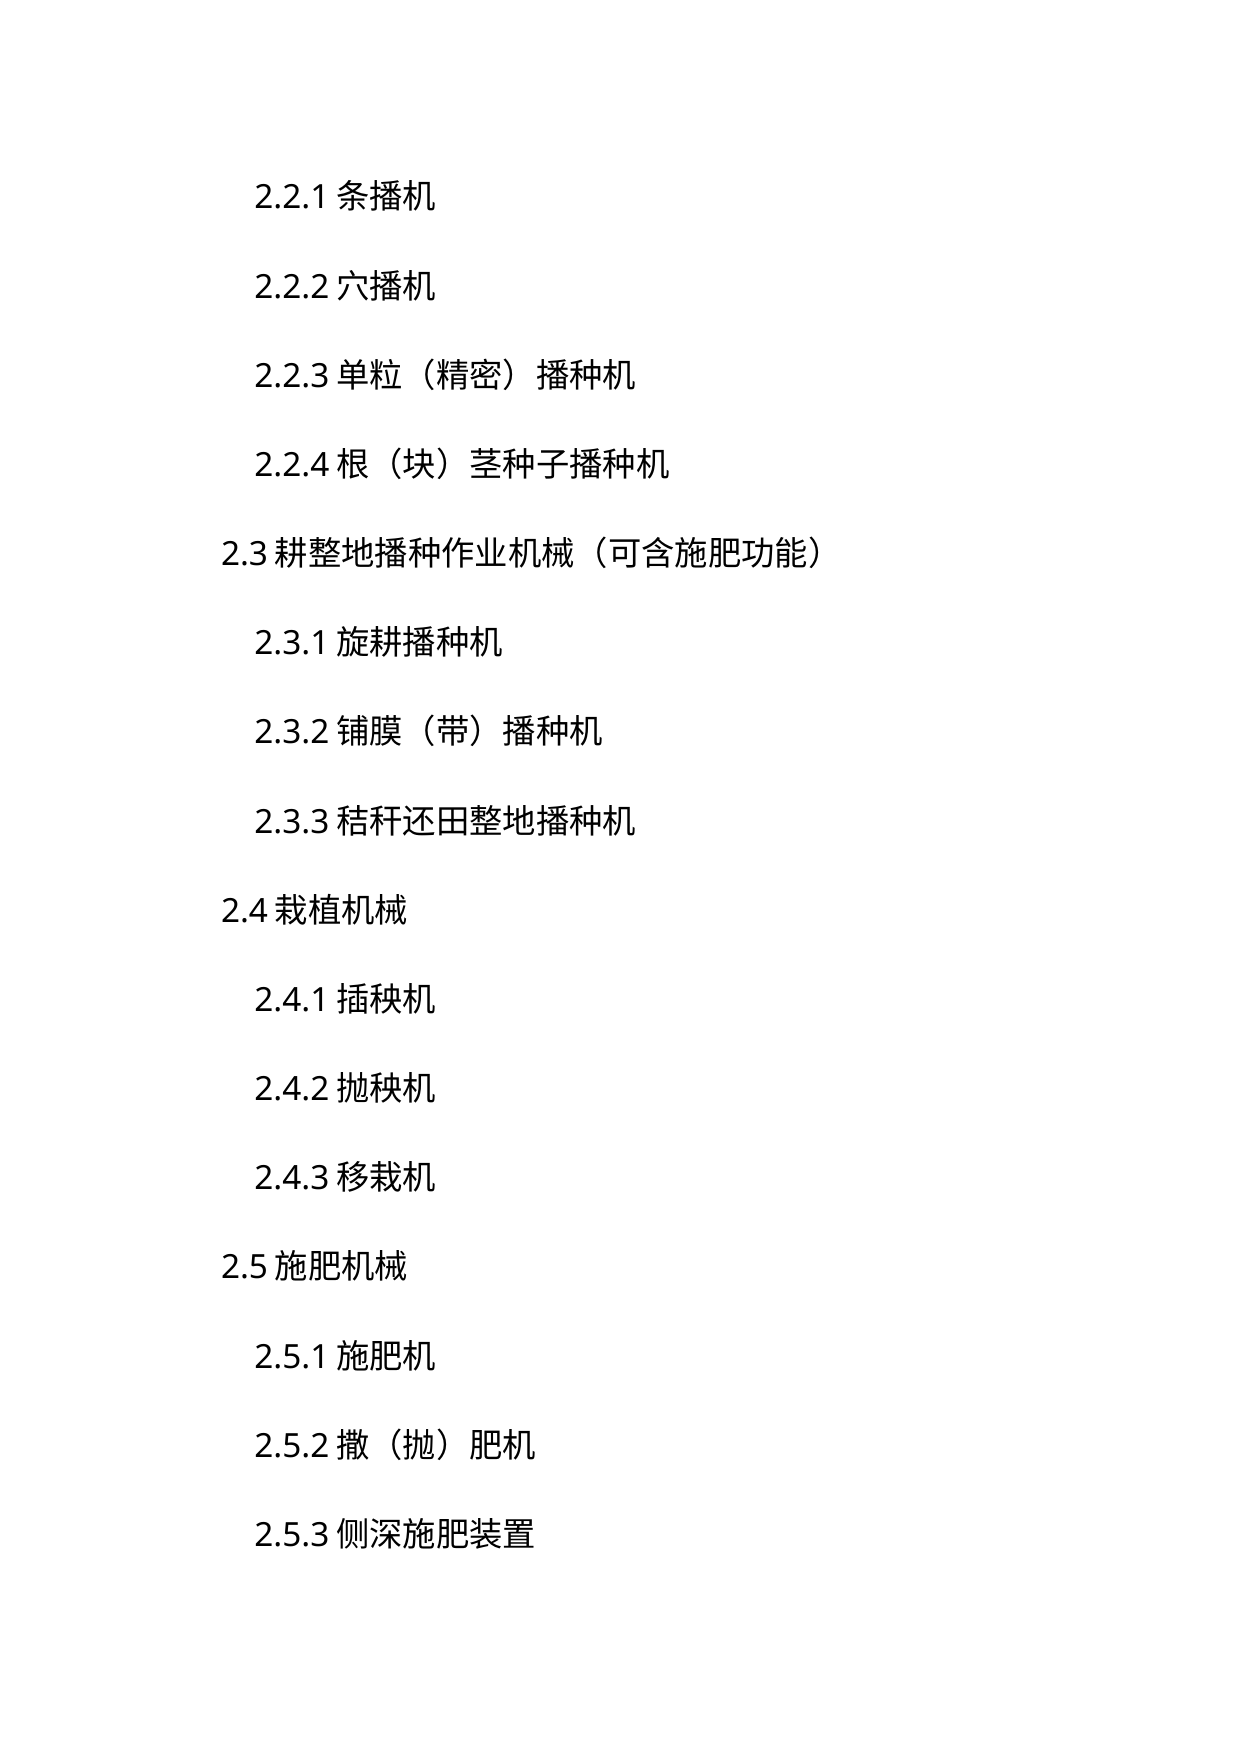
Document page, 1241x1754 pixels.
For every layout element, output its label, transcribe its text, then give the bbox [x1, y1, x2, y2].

text 2.3.1旋耕播种机 [187, 608, 1053, 673]
text 2.2.3单粒（精密）播种机 [187, 340, 1053, 405]
text 2.4.2抛秧机 [187, 1054, 1053, 1119]
text 2.5.3侧深施肥装置 [187, 1499, 1053, 1564]
text 2.3耕整地播种作业机械（可含施肥功能） [187, 519, 1053, 584]
text 2.5施肥机械 [187, 1232, 1053, 1297]
text 2.2.4根（块）茎种子播种机 [187, 429, 1053, 494]
text 2.4.1插秧机 [187, 964, 1053, 1029]
text 2.3.2铺膜（带）播种机 [187, 697, 1053, 762]
text 2.2.2穴播机 [187, 251, 1053, 316]
text 2.4.3移栽机 [187, 1143, 1053, 1208]
text 2.2.1条播机 [187, 162, 1053, 227]
text 2.4栽植机械 [187, 875, 1053, 940]
text 2.5.2撒（抛）肥机 [187, 1410, 1053, 1475]
text 2.3.3秸秆还田整地播种机 [187, 786, 1053, 851]
text 2.5.1施肥机 [187, 1321, 1053, 1386]
